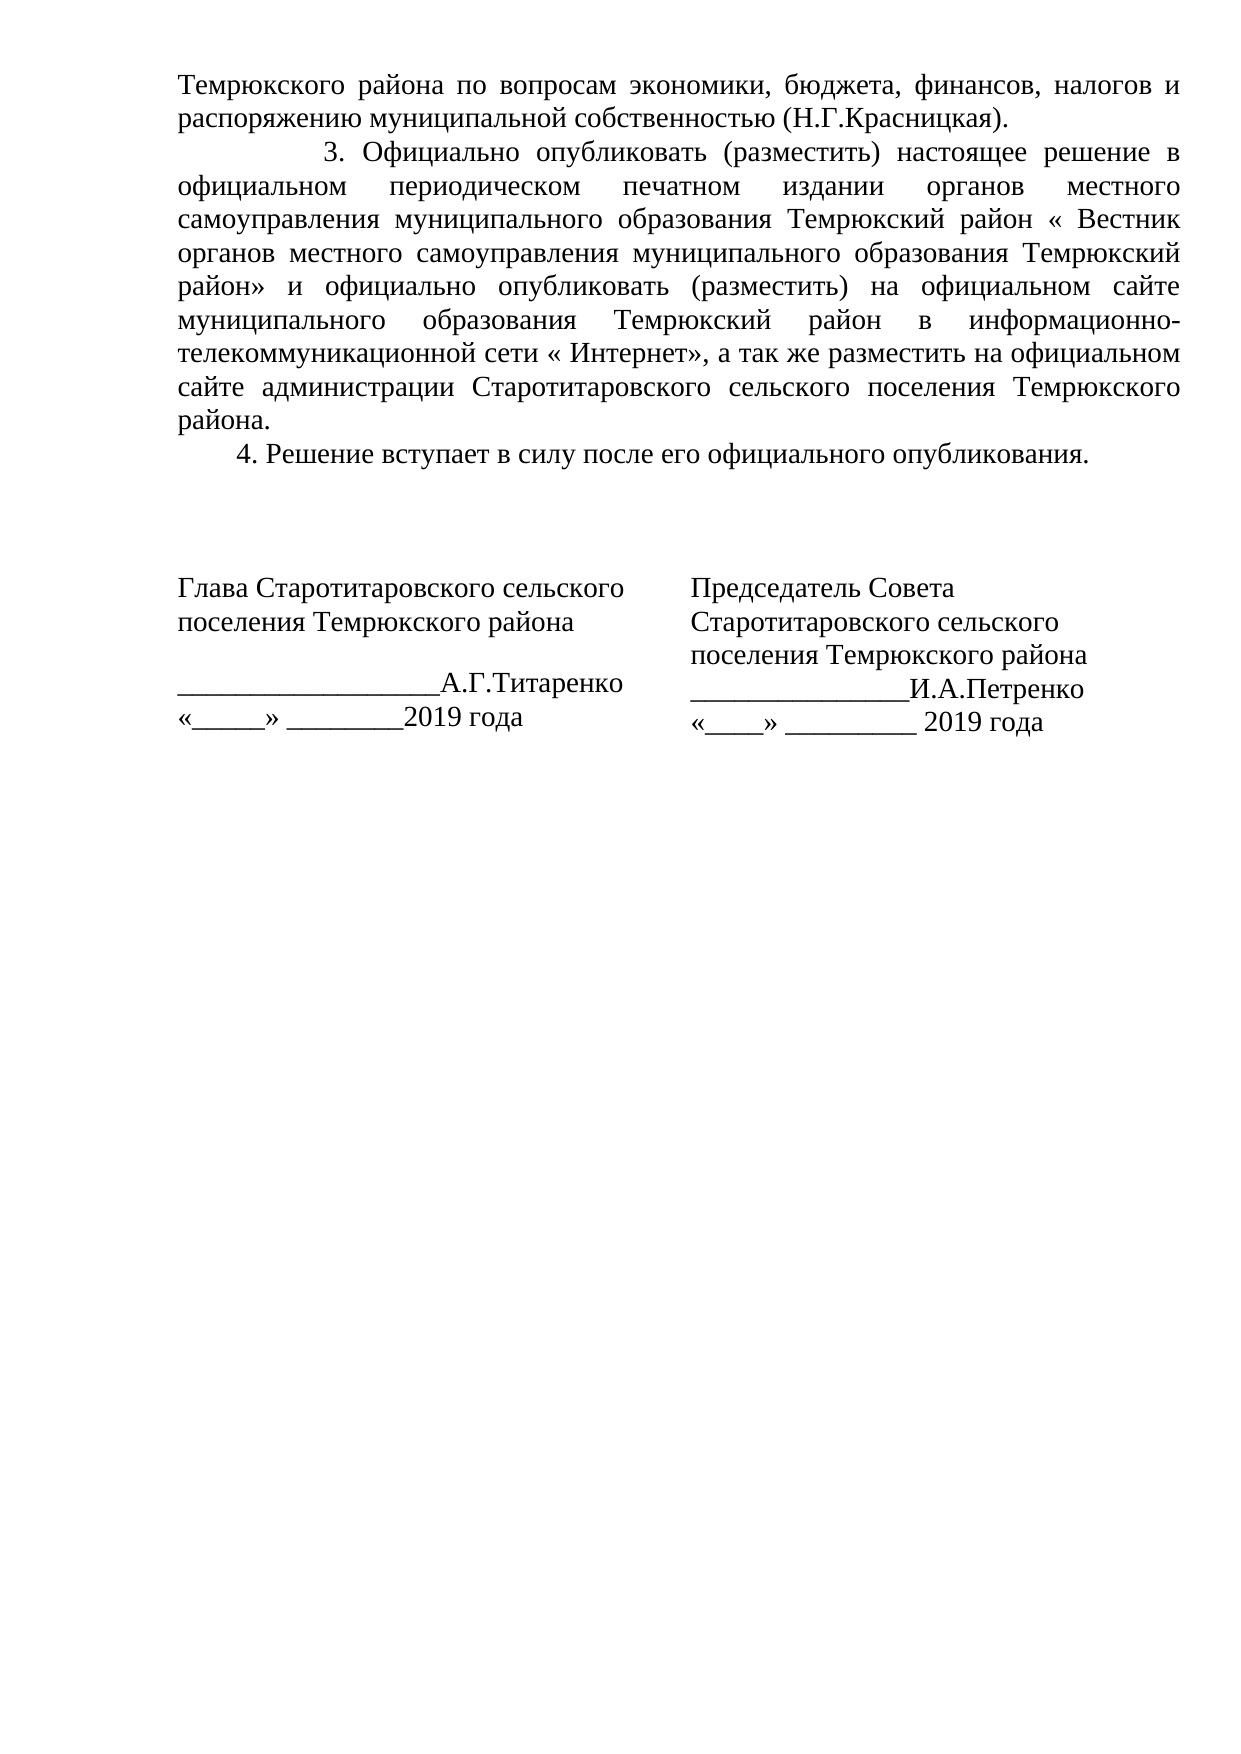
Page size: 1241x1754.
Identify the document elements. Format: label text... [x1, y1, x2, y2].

text Темрюкского района по вопросам экономики, бюджета, финансов, налогов и распоряжению муниципальной собственностью (Н.Г.Красницкая). [177, 67, 1181, 134]
text 4. Решение вступает в силу после его официального опубликования. [177, 436, 1181, 469]
table_header Глава Старотитаровского сельского поселения Темрюкского района __________________А.Г.Титаренко «_____» ________2019 года [166, 570, 679, 738]
table_header Председатель Совета Старотитаровского сельского поселения Темрюкского района _______________И.А.Петренко «____» _________ 2019 года [679, 570, 1192, 738]
text 3. Официально опубликовать (разместить) настоящее решение в официальном периодическом печатном издании органов местного самоуправления муниципального образования Темрюкский район « Вестник органов местного самоуправления муниципального образования Темрюкский район» и официально опубликовать (разместить) на официальном сайте муниципального образования Темрюкский район в информационно-телекоммуникационной сети « Интернет», а так же разместить на официальном сайте администрации Старотитаровского сельского поселения Темрюкского района. [177, 134, 1181, 436]
